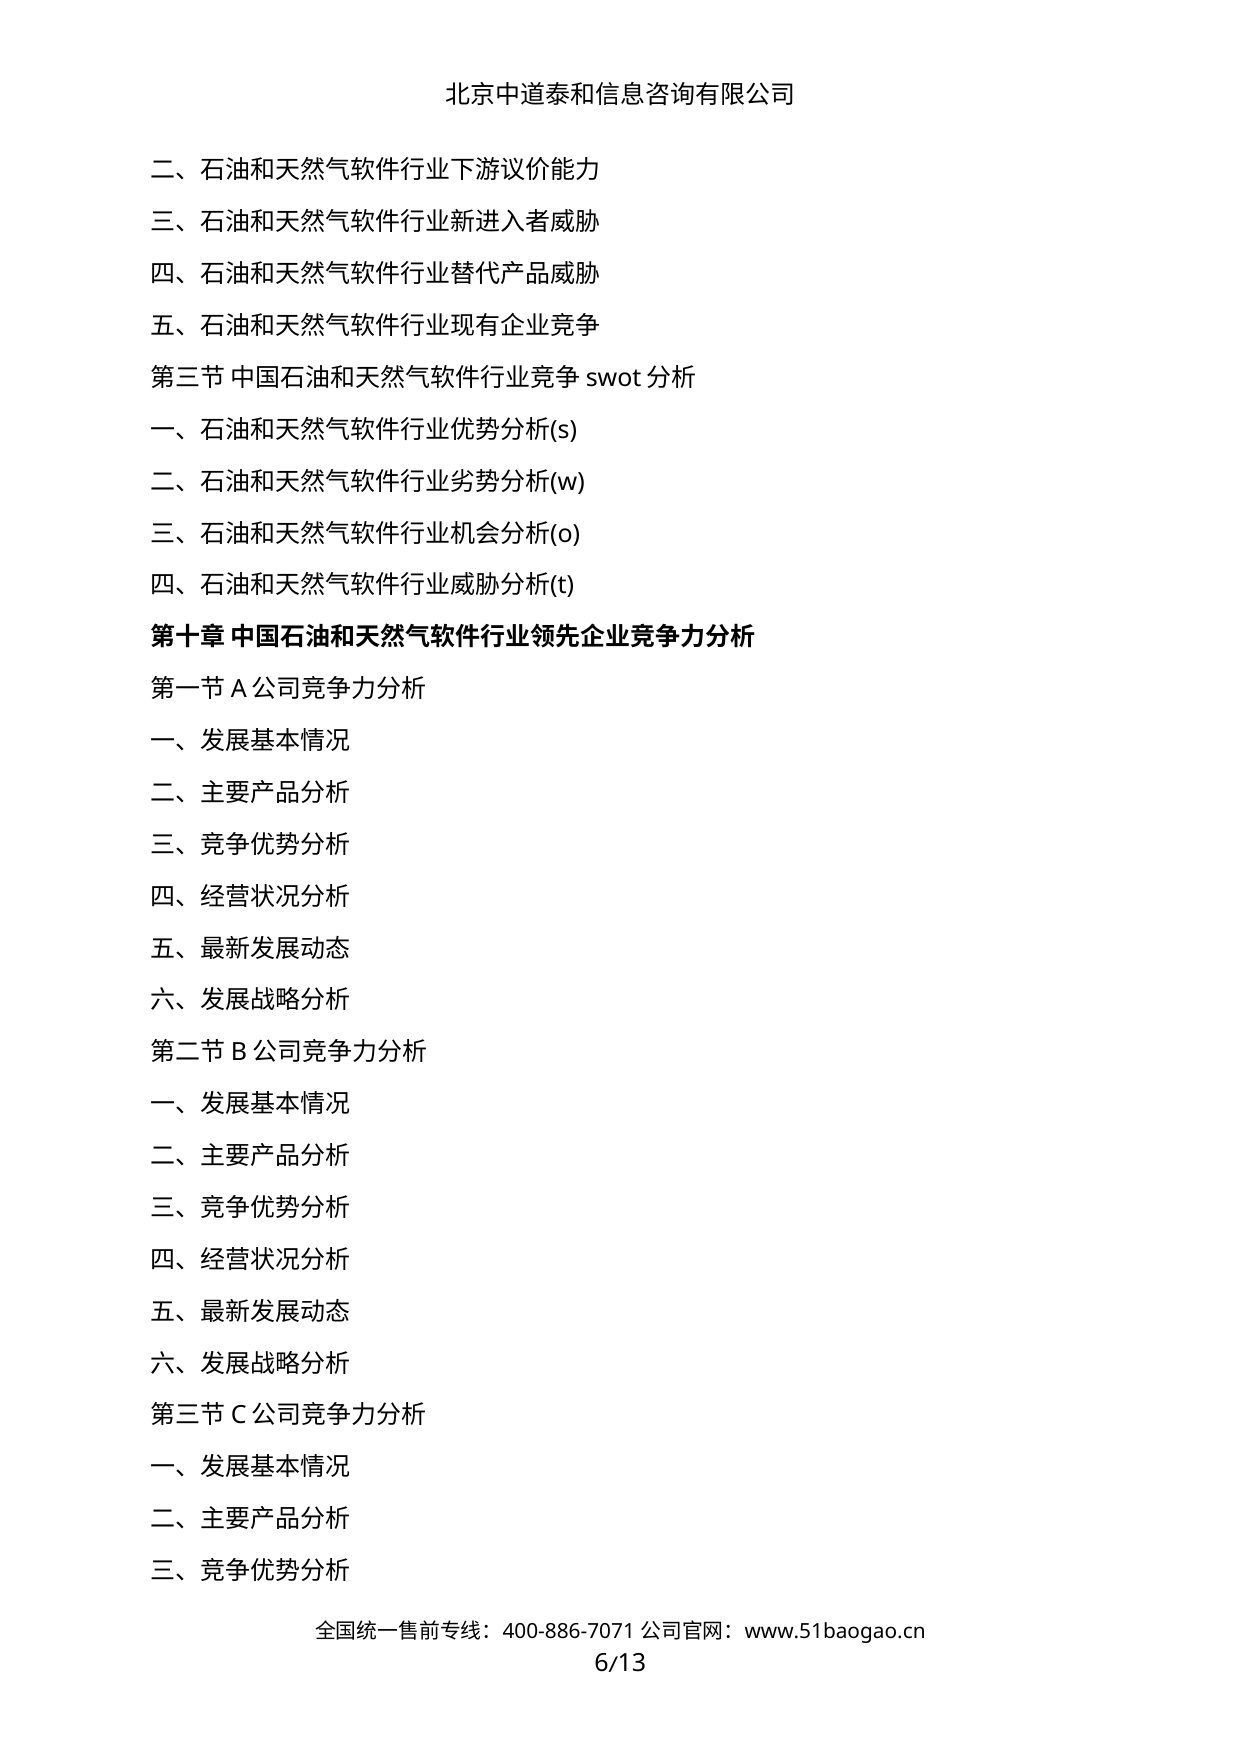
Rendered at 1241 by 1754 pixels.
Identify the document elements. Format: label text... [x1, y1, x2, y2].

text 二、石油和天然气软件行业下游议价能力 [150, 150, 1090, 186]
text 四、石油和天然气软件行业威胁分析(t) [150, 565, 1090, 601]
text 三、竞争优势分析 [150, 1551, 1090, 1587]
text 四、石油和天然气软件行业替代产品威胁 [150, 254, 1090, 290]
text 四、经营状况分析 [150, 1239, 1090, 1276]
text 五、石油和天然气软件行业现有企业竞争 [150, 306, 1090, 342]
text 第十章 中国石油和天然气软件行业领先企业竞争力分析 [150, 617, 1090, 653]
text 二、主要产品分析 [150, 1136, 1090, 1172]
text 一、发展基本情况 [150, 1447, 1090, 1483]
text 五、最新发展动态 [150, 928, 1090, 964]
text 一、石油和天然气软件行业优势分析(s) [150, 409, 1090, 446]
text 一、发展基本情况 [150, 721, 1090, 757]
text 第三节 中国石油和天然气软件行业竞争swot分析 [150, 357, 1090, 394]
text 二、石油和天然气软件行业劣势分析(w) [150, 461, 1090, 497]
text 二、主要产品分析 [150, 1499, 1090, 1535]
text 第一节 A公司竞争力分析 [150, 669, 1090, 705]
text 二、主要产品分析 [150, 772, 1090, 809]
text 三、竞争优势分析 [150, 824, 1090, 861]
text 三、竞争优势分析 [150, 1187, 1090, 1224]
text 六、发展战略分析 [150, 980, 1090, 1016]
text 一、发展基本情况 [150, 1084, 1090, 1120]
text 五、最新发展动态 [150, 1291, 1090, 1327]
text 第三节 C公司竞争力分析 [150, 1395, 1090, 1431]
text 三、石油和天然气软件行业机会分析(o) [150, 513, 1090, 549]
text 三、石油和天然气软件行业新进入者威胁 [150, 202, 1090, 238]
text 六、发展战略分析 [150, 1343, 1090, 1379]
text 四、经营状况分析 [150, 876, 1090, 912]
text 第二节 B公司竞争力分析 [150, 1032, 1090, 1068]
